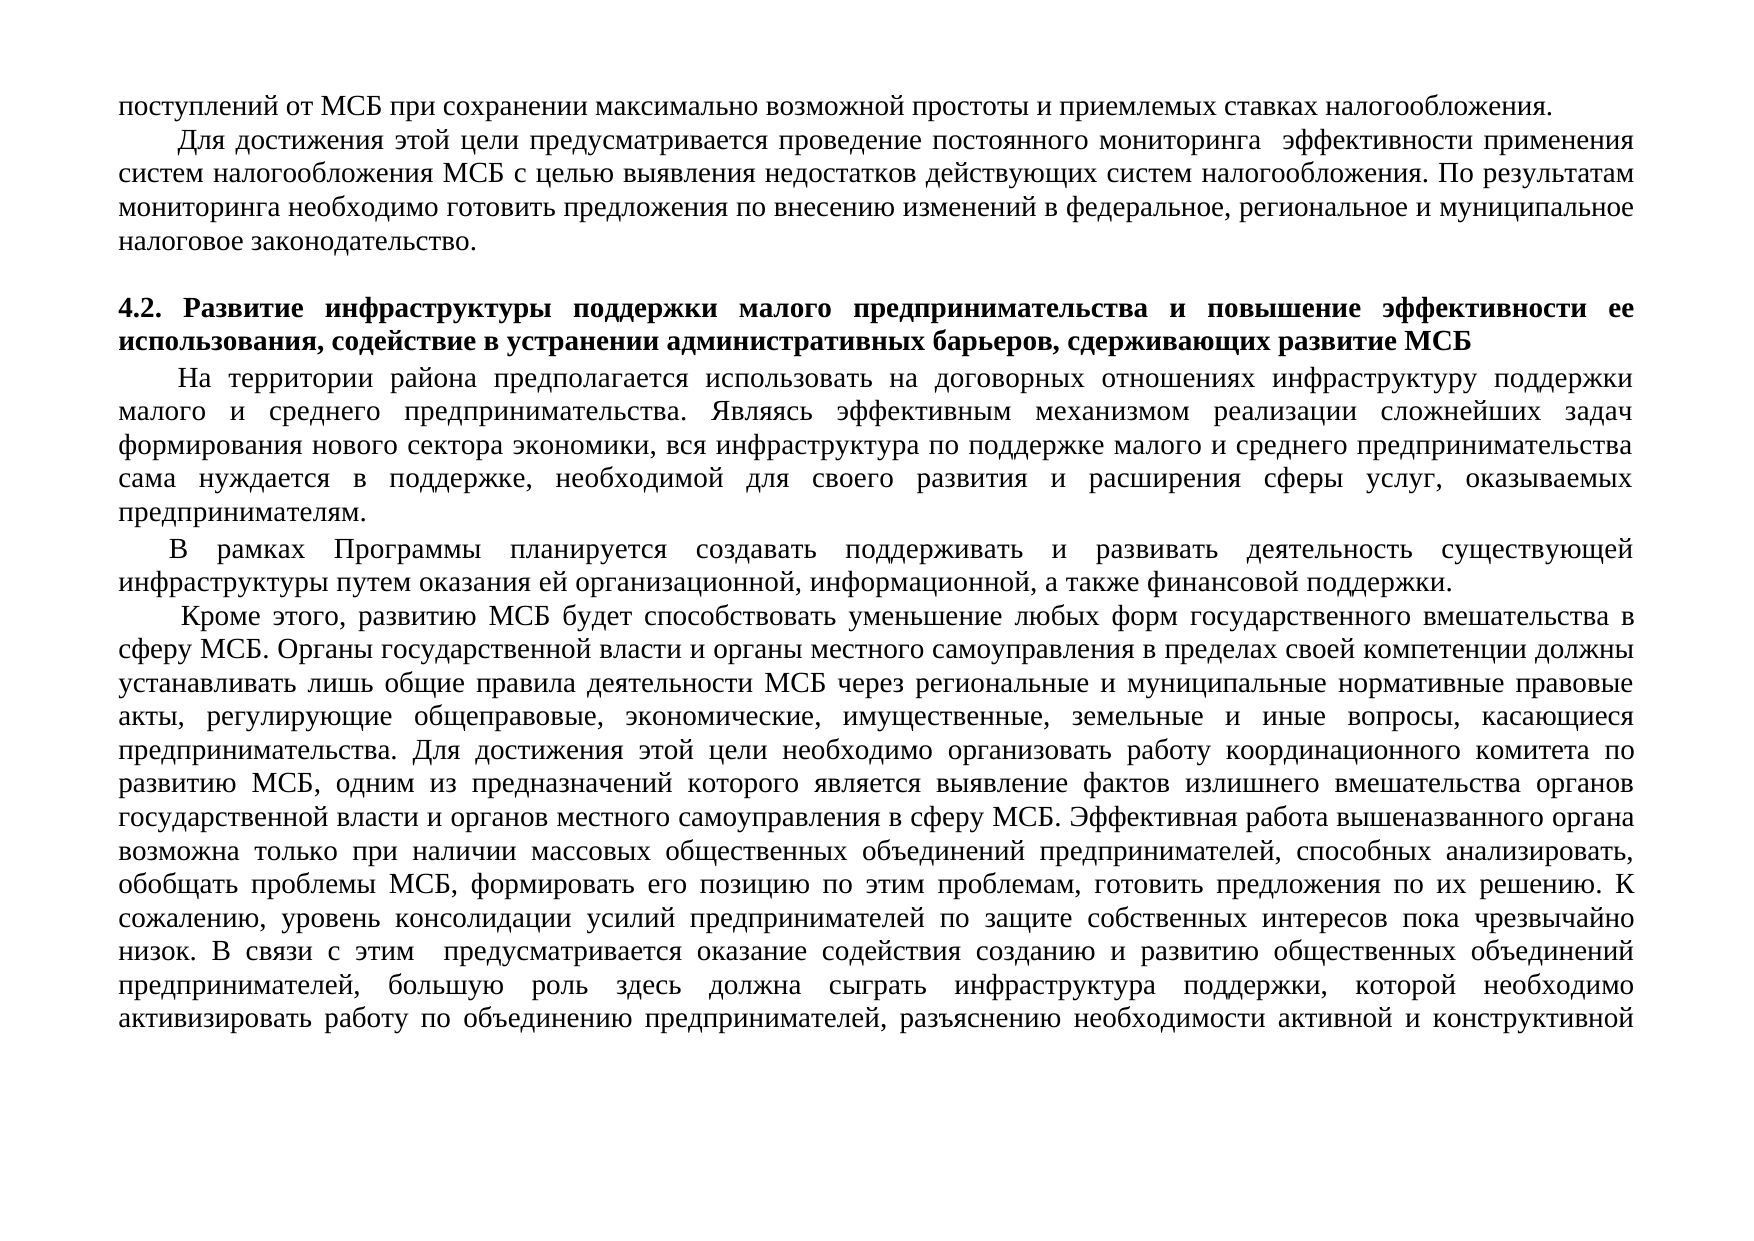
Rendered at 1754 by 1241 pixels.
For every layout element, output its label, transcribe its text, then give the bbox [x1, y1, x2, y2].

text Для достижения этой цели предусматривается проведение постоянного мониторинга эффективности применения систем налогообложения МСБ с целью выявления недостатков действующих систем налогообложения. По результатам мониторинга необходимо готовить предложения по внесению изменений в федеральное, региональное и муниципальное налоговое законодательство. [118, 122, 1636, 256]
text 4.2. Развитие инфраструктуры поддержки малого предпринимательства и повышение эффективности ее использования, содействие в устранении административных барьеров, сдерживающих развитие МСБ [118, 290, 1636, 357]
text В рамках Программы планируется создавать поддерживать и развивать деятельность существующей инфраструктуры путем оказания ей организационной, информационной, а также финансовой поддержки. [118, 531, 1636, 598]
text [118, 88, 1636, 122]
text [118, 598, 1636, 1034]
text На территории района предполагается использовать на договорных отношениях инфраструктуру поддержки малого и среднего предпринимательства. Являясь эффективным механизмом реализации сложнейших задач формирования нового сектора экономики, вся инфраструктура по поддержке малого и среднего предпринимательства сама нуждается в поддержке, необходимой для своего развития и расширения сферы услуг, оказываемых предпринимателям. [118, 360, 1636, 528]
